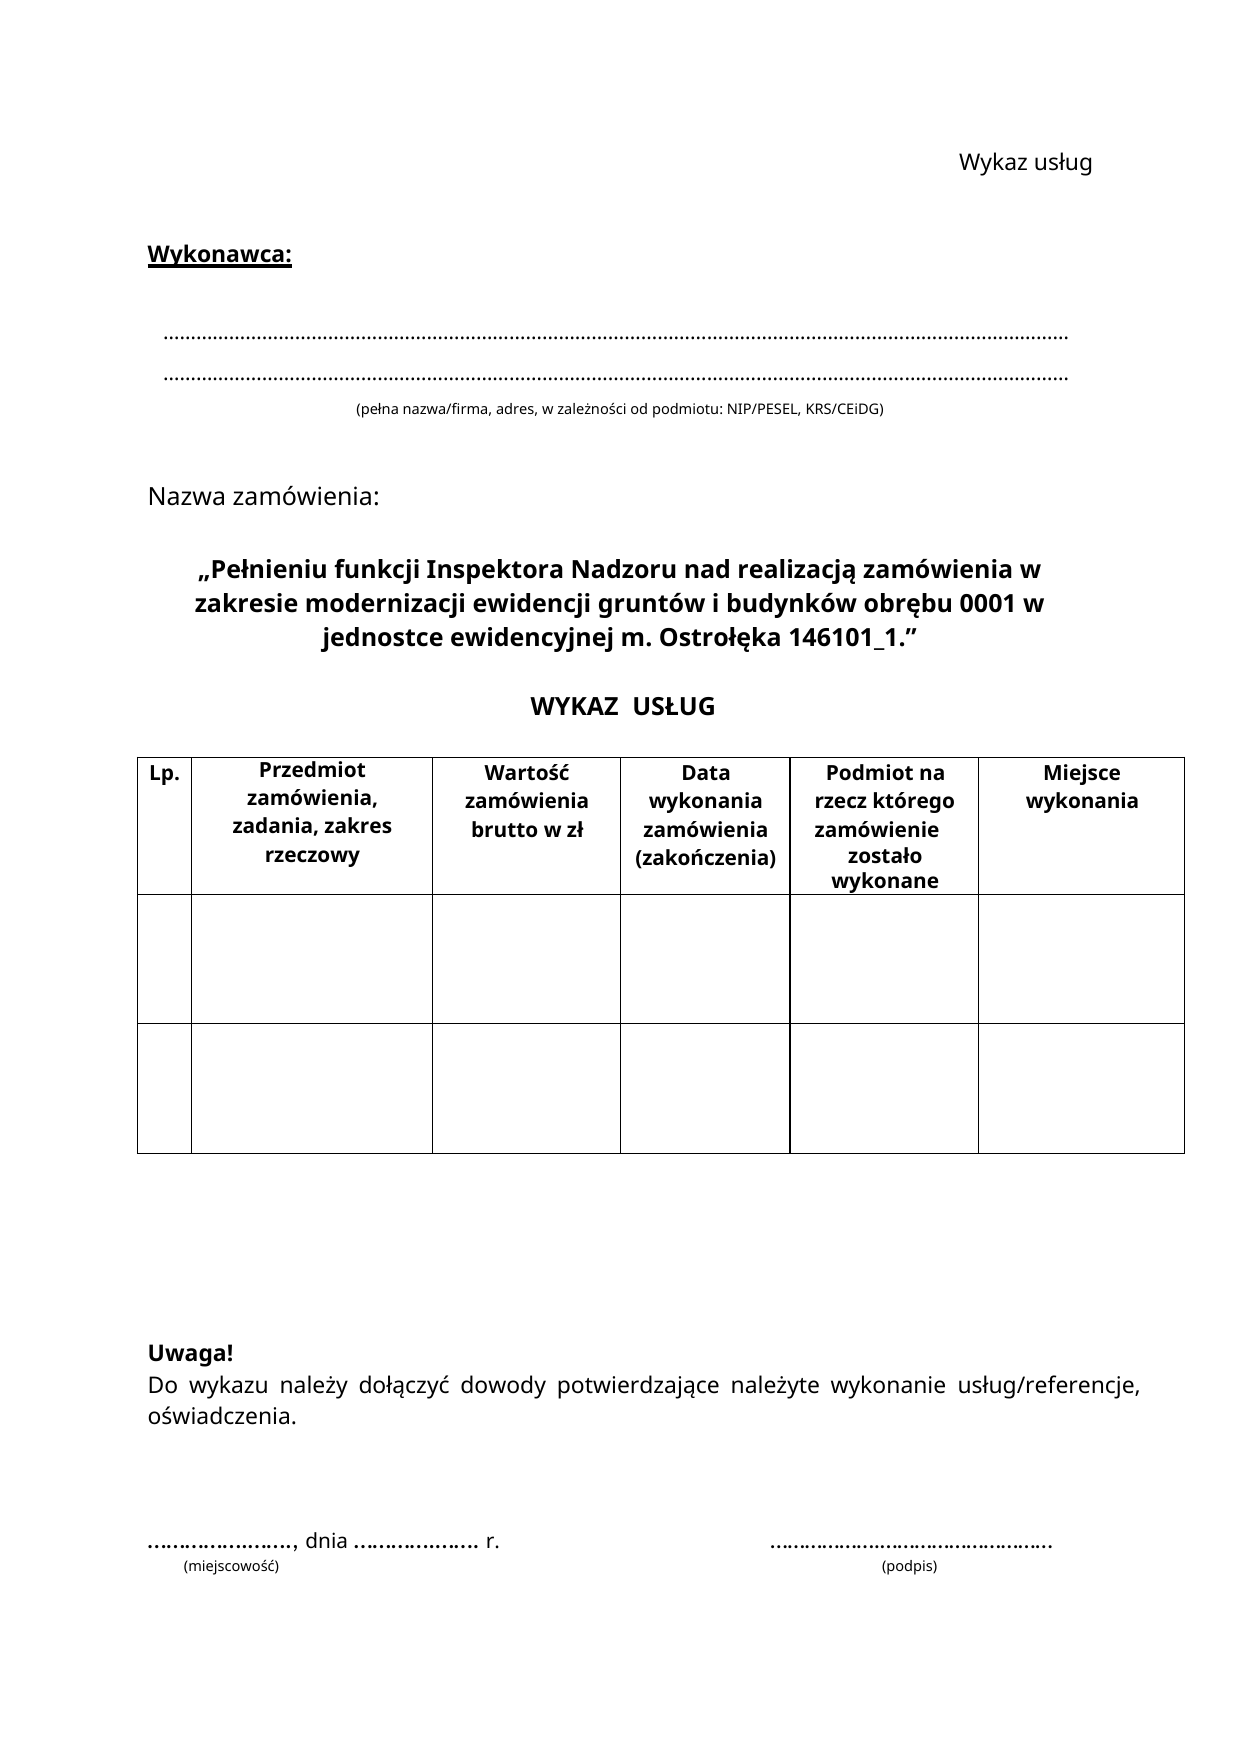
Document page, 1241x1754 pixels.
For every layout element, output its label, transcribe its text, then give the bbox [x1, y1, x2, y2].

text (miejscowość) (podpis) [184, 1556, 1196, 1575]
table_cell [621, 1024, 789, 1152]
table_cell [791, 1024, 978, 1152]
table_cell [192, 1024, 432, 1152]
text Uwaga! [147, 1337, 1196, 1368]
table_cell [138, 895, 191, 1023]
table_header Data wykonania zamówienia (zakończenia) [621, 758, 789, 893]
text Nazwa zamówienia: [147, 478, 1196, 512]
table_cell [433, 1024, 620, 1152]
text ………………………………………………………………………………………………………………………………………………… [140, 358, 1092, 387]
text (pełna nazwa/firma, adres, w zależności od podmiotu: NIP/PESEL, KRS/CEiDG) [146, 399, 1094, 419]
table_cell [138, 1024, 191, 1152]
table_header Podmiot na rzecz którego zamówienie zostało wykonane [791, 758, 978, 893]
table_header Miejsce wykonania [979, 758, 1184, 893]
table_cell [192, 895, 432, 1023]
table_cell [791, 895, 978, 1023]
text ………………………………………………………………………………………………………………………………………………… [140, 317, 1092, 346]
text WYKAZ USŁUG [146, 688, 1094, 722]
text Do wykazu należy dołączyć dowody potwierdzające należyte wykonanie usług/referencje, oświadczenia. [147, 1369, 1196, 1431]
table_cell [621, 895, 789, 1023]
table_cell [979, 1024, 1184, 1152]
text Wykaz usług [125, 146, 1093, 177]
text Wykonawca: [147, 238, 1196, 269]
table_header Wartość zamówienia brutto w zł [433, 758, 620, 893]
text …………….……., dnia ………….……. r. ……………….………………………… [147, 1522, 1196, 1555]
table_header Przedmiot zamówienia, zadania, zakres rzeczowy [192, 758, 432, 893]
table_header Lp. [138, 758, 191, 893]
text „Pełnieniu funkcji Inspektora Nadzoru nad realizacją zamówienia w zakresie modernizacji ewidencji gruntów i budynków obrębu 0001 w jednostce ewidencyjnej m. Ostrołęka 146101_1.” [146, 552, 1094, 654]
table_cell [979, 895, 1184, 1023]
table_cell [433, 895, 620, 1023]
